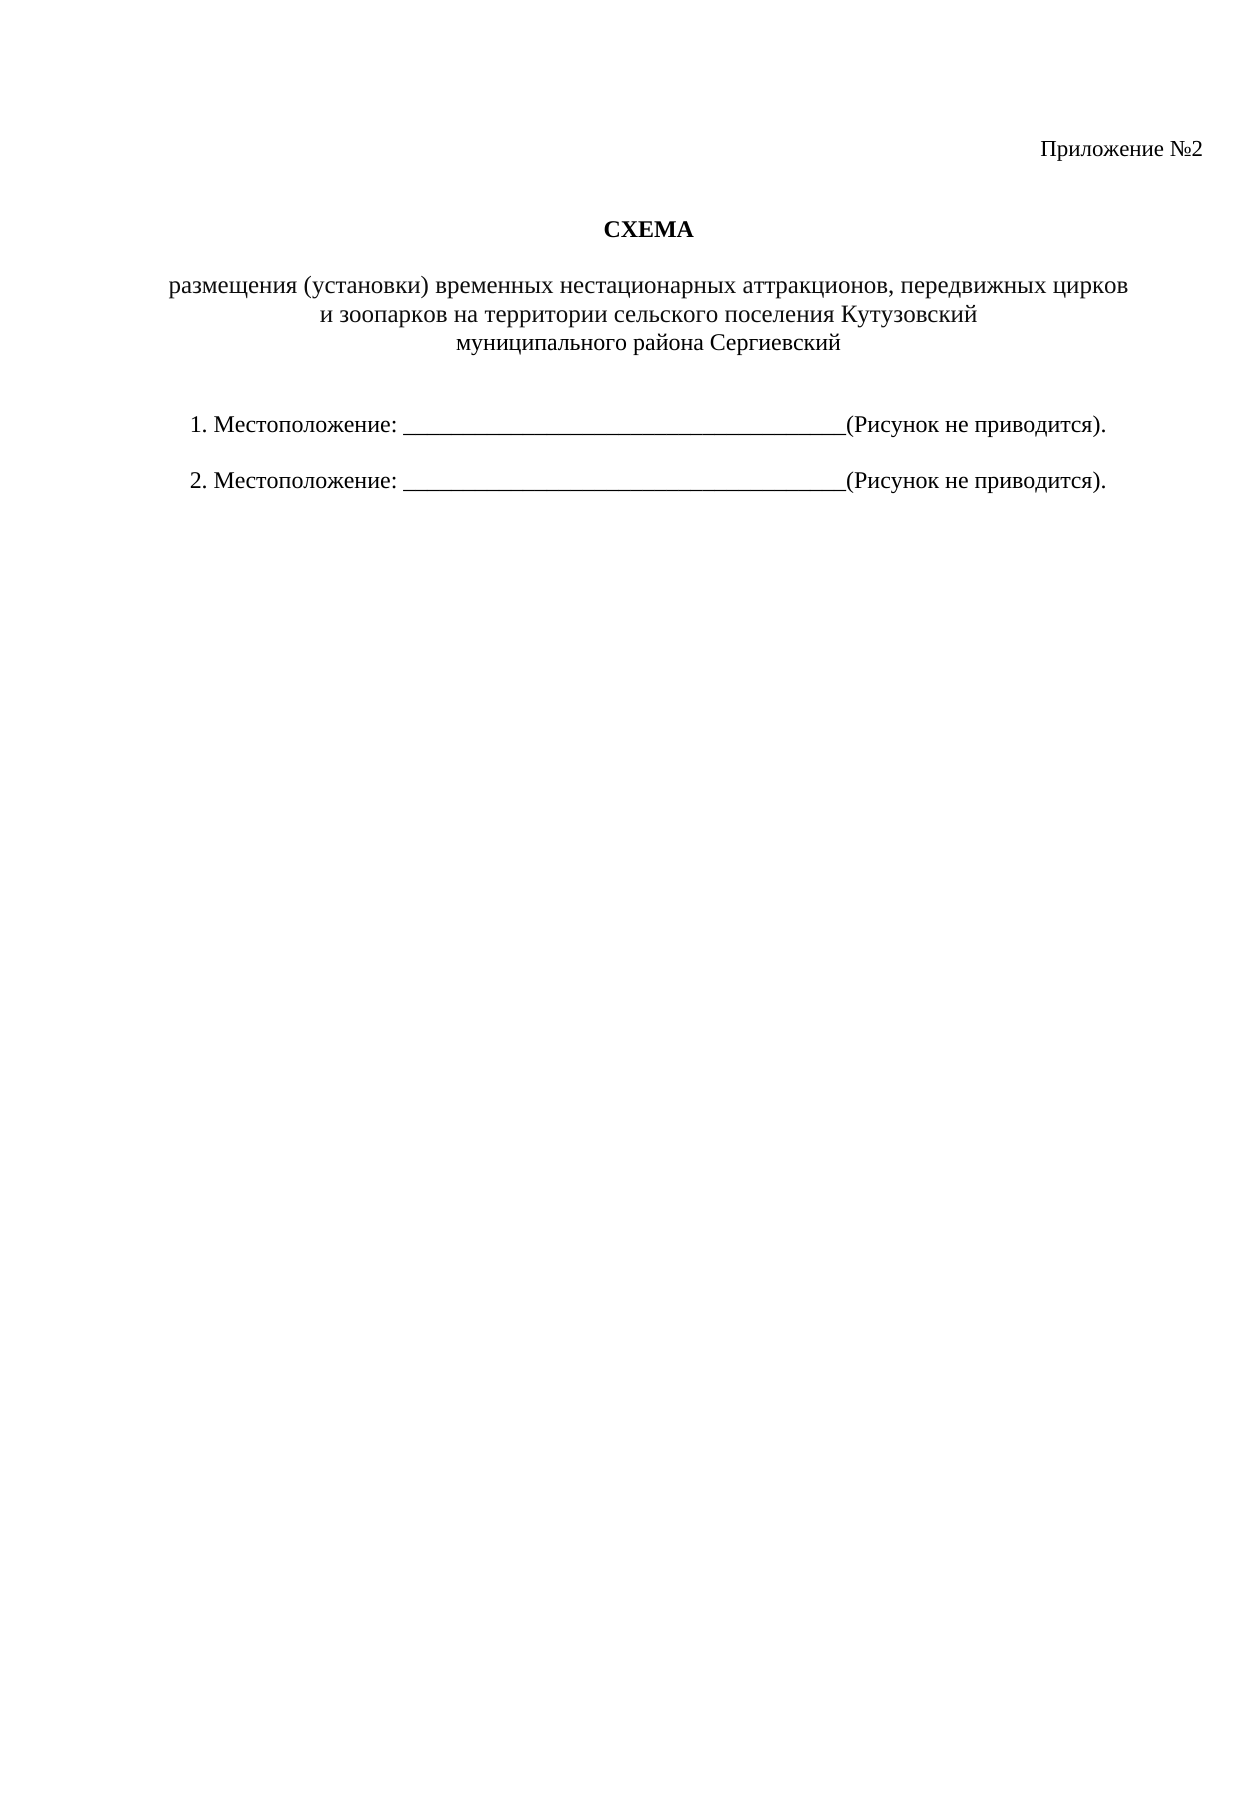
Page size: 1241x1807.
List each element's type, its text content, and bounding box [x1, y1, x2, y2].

text размещения (установки) временных нестационарных аттракционов, передвижных цирков [94, 270, 1203, 299]
text муниципального района Сергиевский [94, 328, 1203, 355]
text 1. Местоположение: _____________________________________(Рисунок не приводится). [94, 410, 1203, 438]
text Приложение №2 [94, 134, 1203, 161]
text 2. Местоположение: _____________________________________(Рисунок не приводится). [94, 466, 1203, 493]
text СХЕМА [94, 215, 1203, 242]
text и зоопарков на территории сельского поселения Кутузовский [94, 299, 1203, 328]
